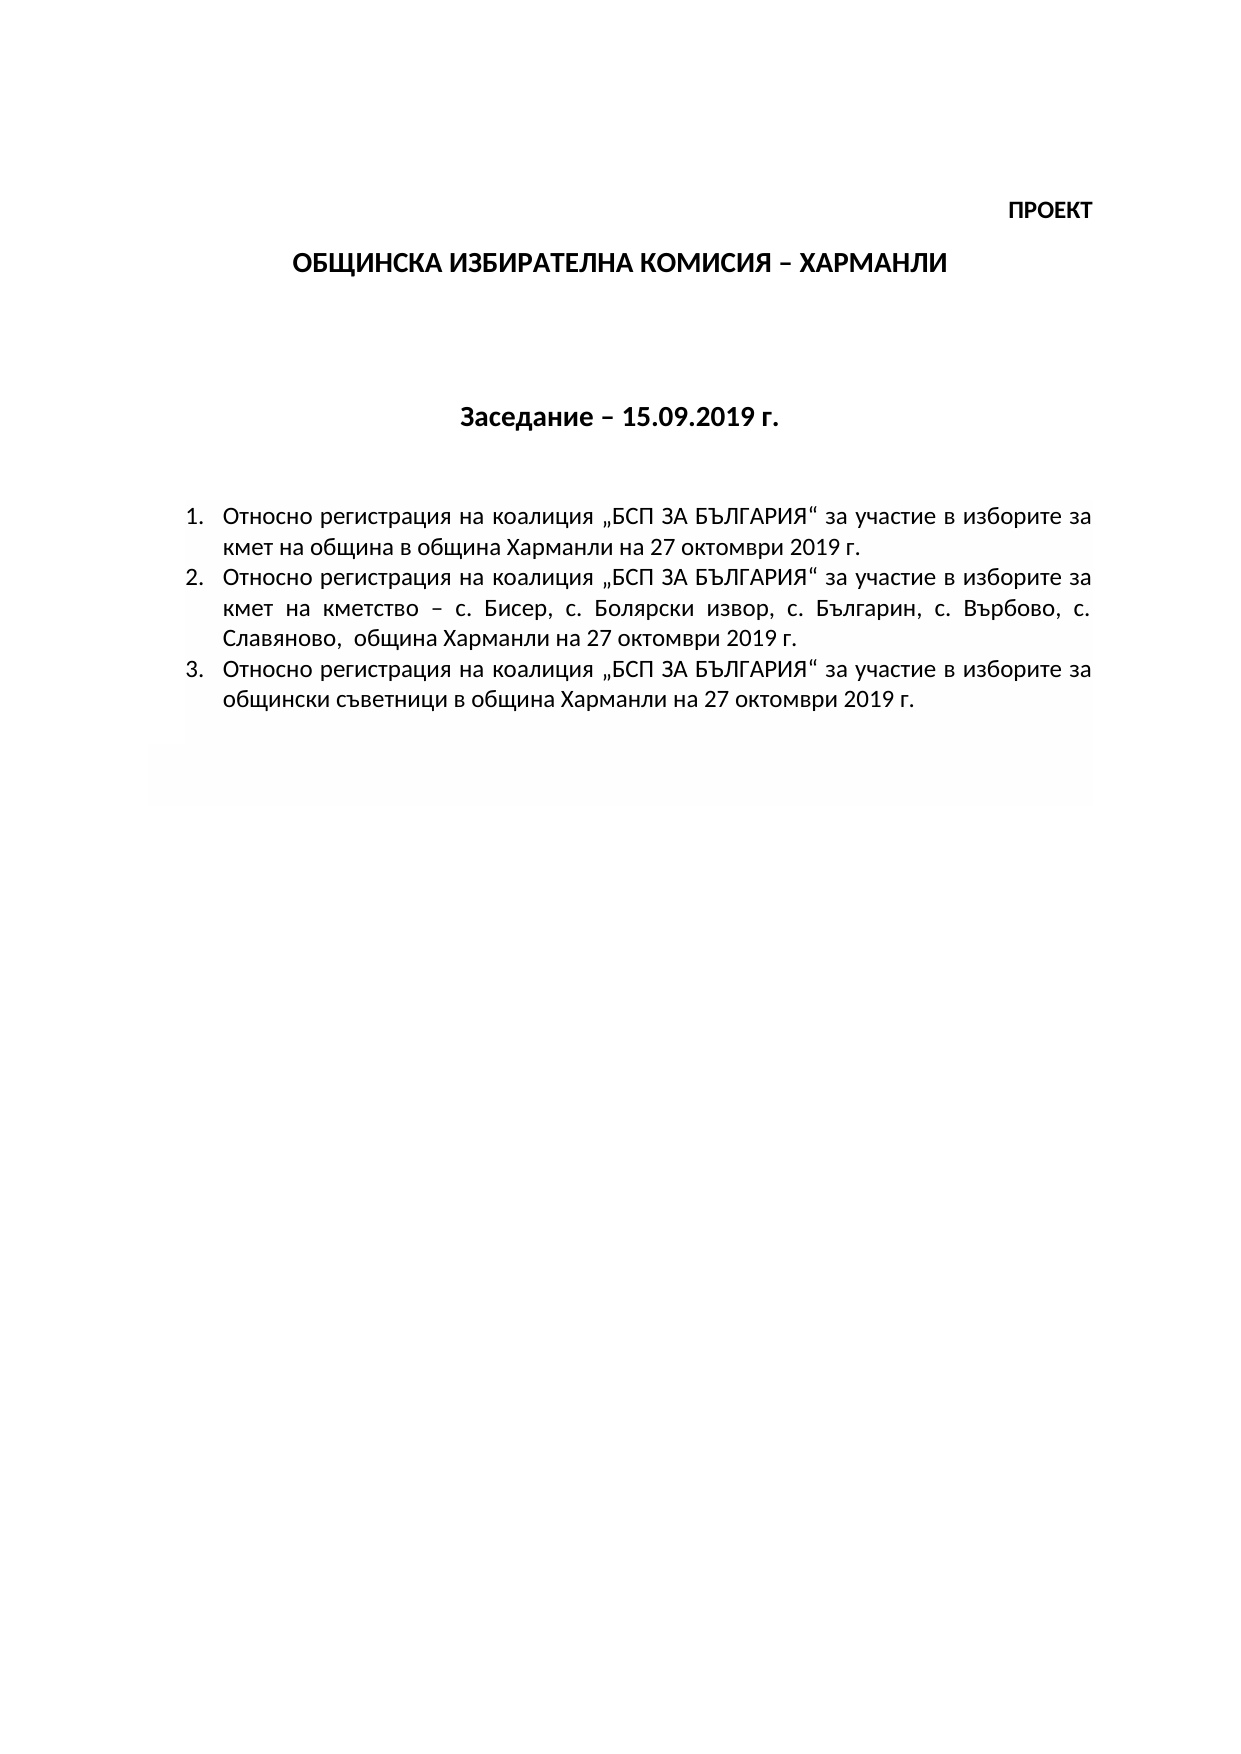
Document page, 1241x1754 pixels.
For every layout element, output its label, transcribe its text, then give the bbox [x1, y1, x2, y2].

text ПРОЕКТ [148, 194, 1093, 225]
list Относно регистрация на коалиция „БСП ЗА БЪЛГАРИЯ“ за участие в изборите за кмет на община в община Харманли на 27 октомври 2019 г. [185, 500, 1093, 561]
list Относно регистрация на коалиция „БСП ЗА БЪЛГАРИЯ“ за участие в изборите за общински съветници в община Харманли на 27 октомври 2019 г. [185, 653, 1093, 714]
text Заседание – 15.09.2019 г. [148, 398, 1093, 434]
list Относно регистрация на коалиция „БСП ЗА БЪЛГАРИЯ“ за участие в изборите за кмет на кметство – с. Бисер, с. Болярски извор, с. Българин, с. Върбово, с. Славяново, община Харманли на 27 октомври 2019 г. [185, 561, 1093, 653]
text ОБЩИНСКА ИЗБИРАТЕЛНА КОМИСИЯ – ХАРМАНЛИ [148, 244, 1093, 280]
